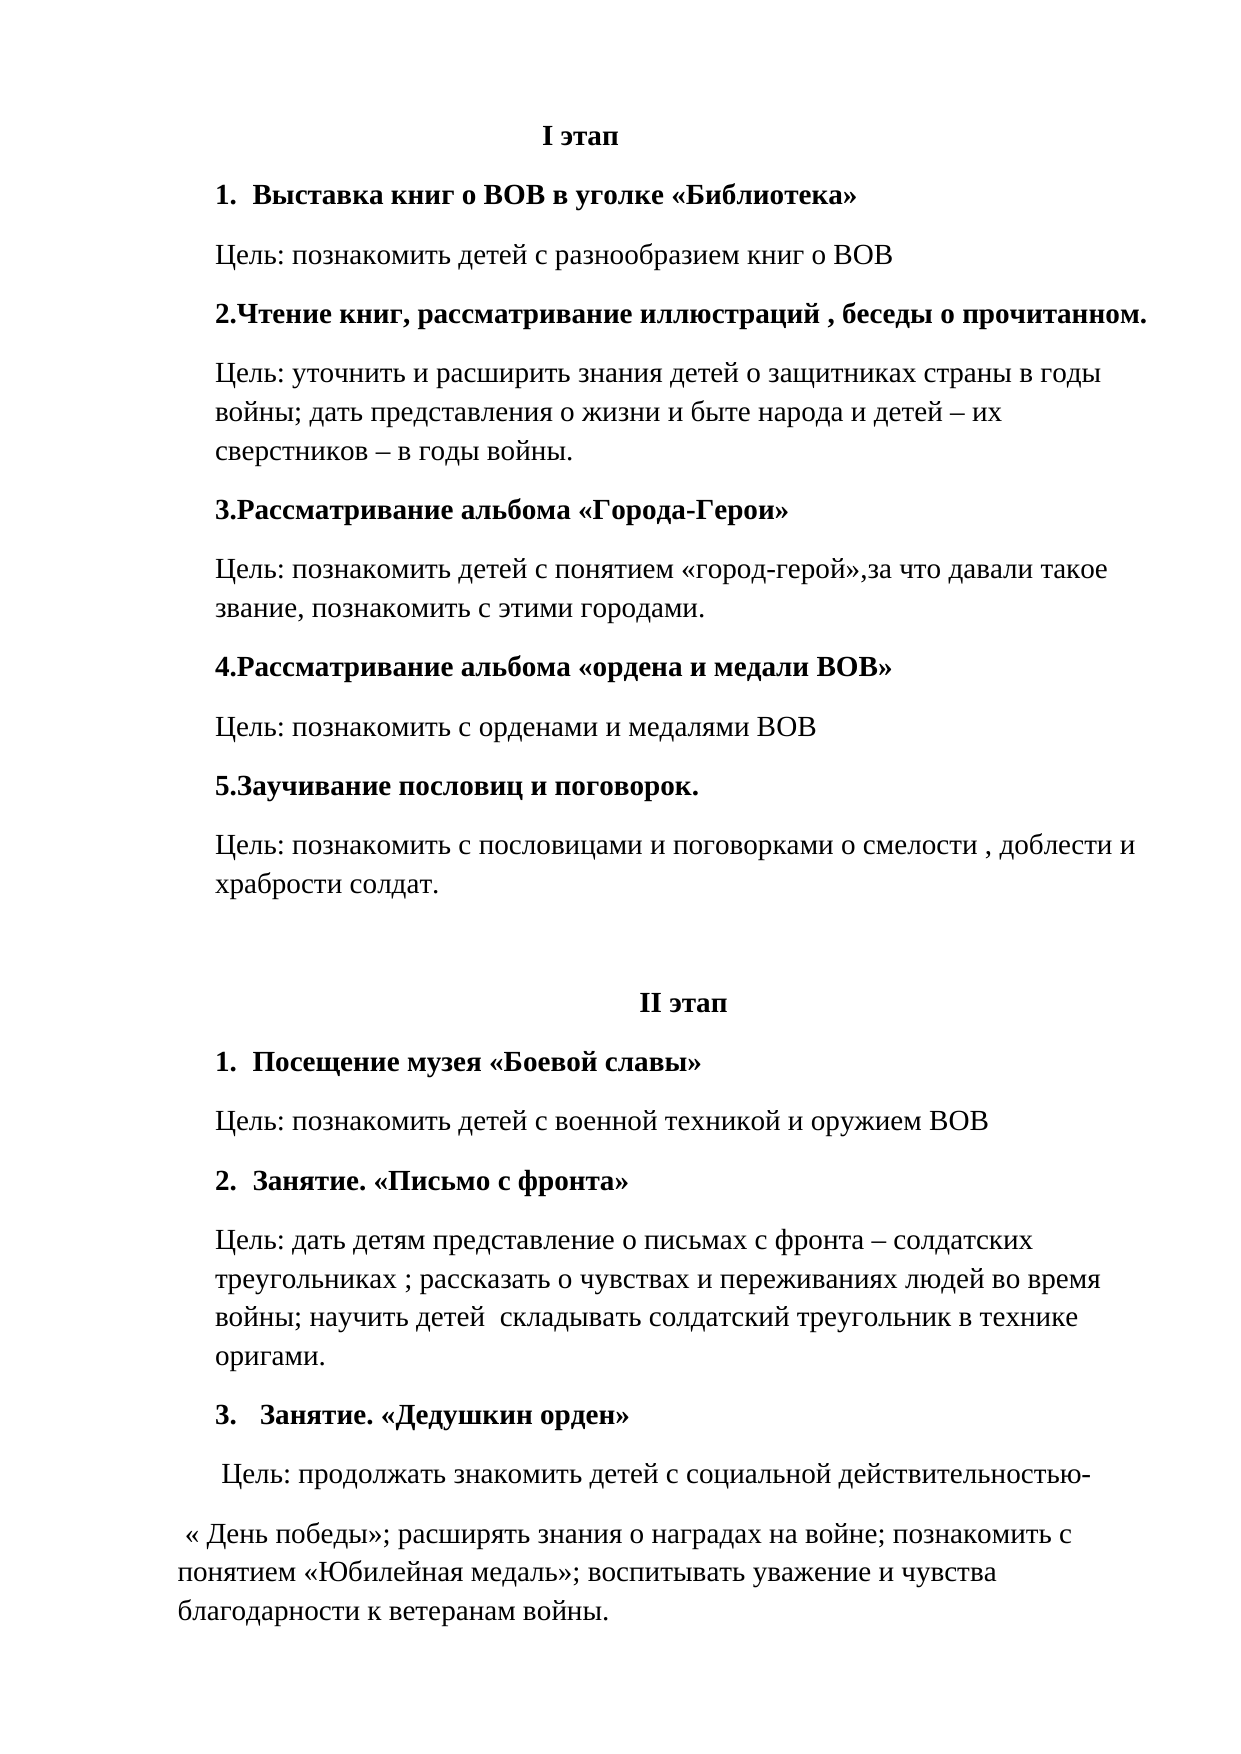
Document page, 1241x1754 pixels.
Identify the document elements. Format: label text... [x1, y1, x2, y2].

text Цель: познакомить детей с военной техникой и оружием ВОВ [215, 1103, 1152, 1137]
list Занятие. «Дедушкин орден» [215, 1397, 1152, 1431]
text Цель: уточнить и расширить знания детей о защитниках страны в годы войны; дать представления о жизни и быте народа и детей – их сверстников – в годы войны. [215, 356, 1152, 466]
text 2.Чтение книг, рассматривание иллюстраций , беседы о прочитанном. [215, 296, 1152, 330]
text Цель: познакомить с пословицами и поговорками о смелости , доблести и храбрости солдат. [215, 827, 1152, 899]
text « День победы»; расширять знания о наградах на войне; познакомить с понятием «Юбилейная медаль»; воспитывать уважение и чувства благодарности к ветеранам войны. [177, 1516, 1152, 1627]
list Посещение музея «Боевой славы» [215, 1044, 1152, 1078]
list Выставка книг о ВОВ в уголке «Библиотека» [215, 177, 1152, 211]
text Цель: дать детям представление о письмах с фронта – солдатских треугольниках ; рассказать о чувствах и переживаниях людей во время войны; научить детей складывать солдатский треугольник в технике оригами. [215, 1222, 1152, 1371]
text II этап [215, 985, 1152, 1018]
list Занятие. «Письмо с фронта» [215, 1163, 1152, 1196]
text 3.Рассматривание альбома «Города-Герои» [215, 492, 1152, 526]
text Цель: познакомить детей с понятием «город-герой»,за что давали такое звание, познакомить с этими городами. [215, 551, 1152, 623]
text 5.Заучивание пословиц и поговорок. [215, 768, 1152, 802]
text 4.Рассматривание альбома «ордена и медали ВОВ» [215, 649, 1152, 683]
text I этап [177, 118, 1152, 152]
text Цель: познакомить детей с разнообразием книг о ВОВ [215, 237, 1152, 270]
text Цель: продолжать знакомить детей с социальной действительностью- [177, 1457, 1152, 1490]
text Цель: познакомить с орденами и медалями ВОВ [215, 709, 1152, 742]
